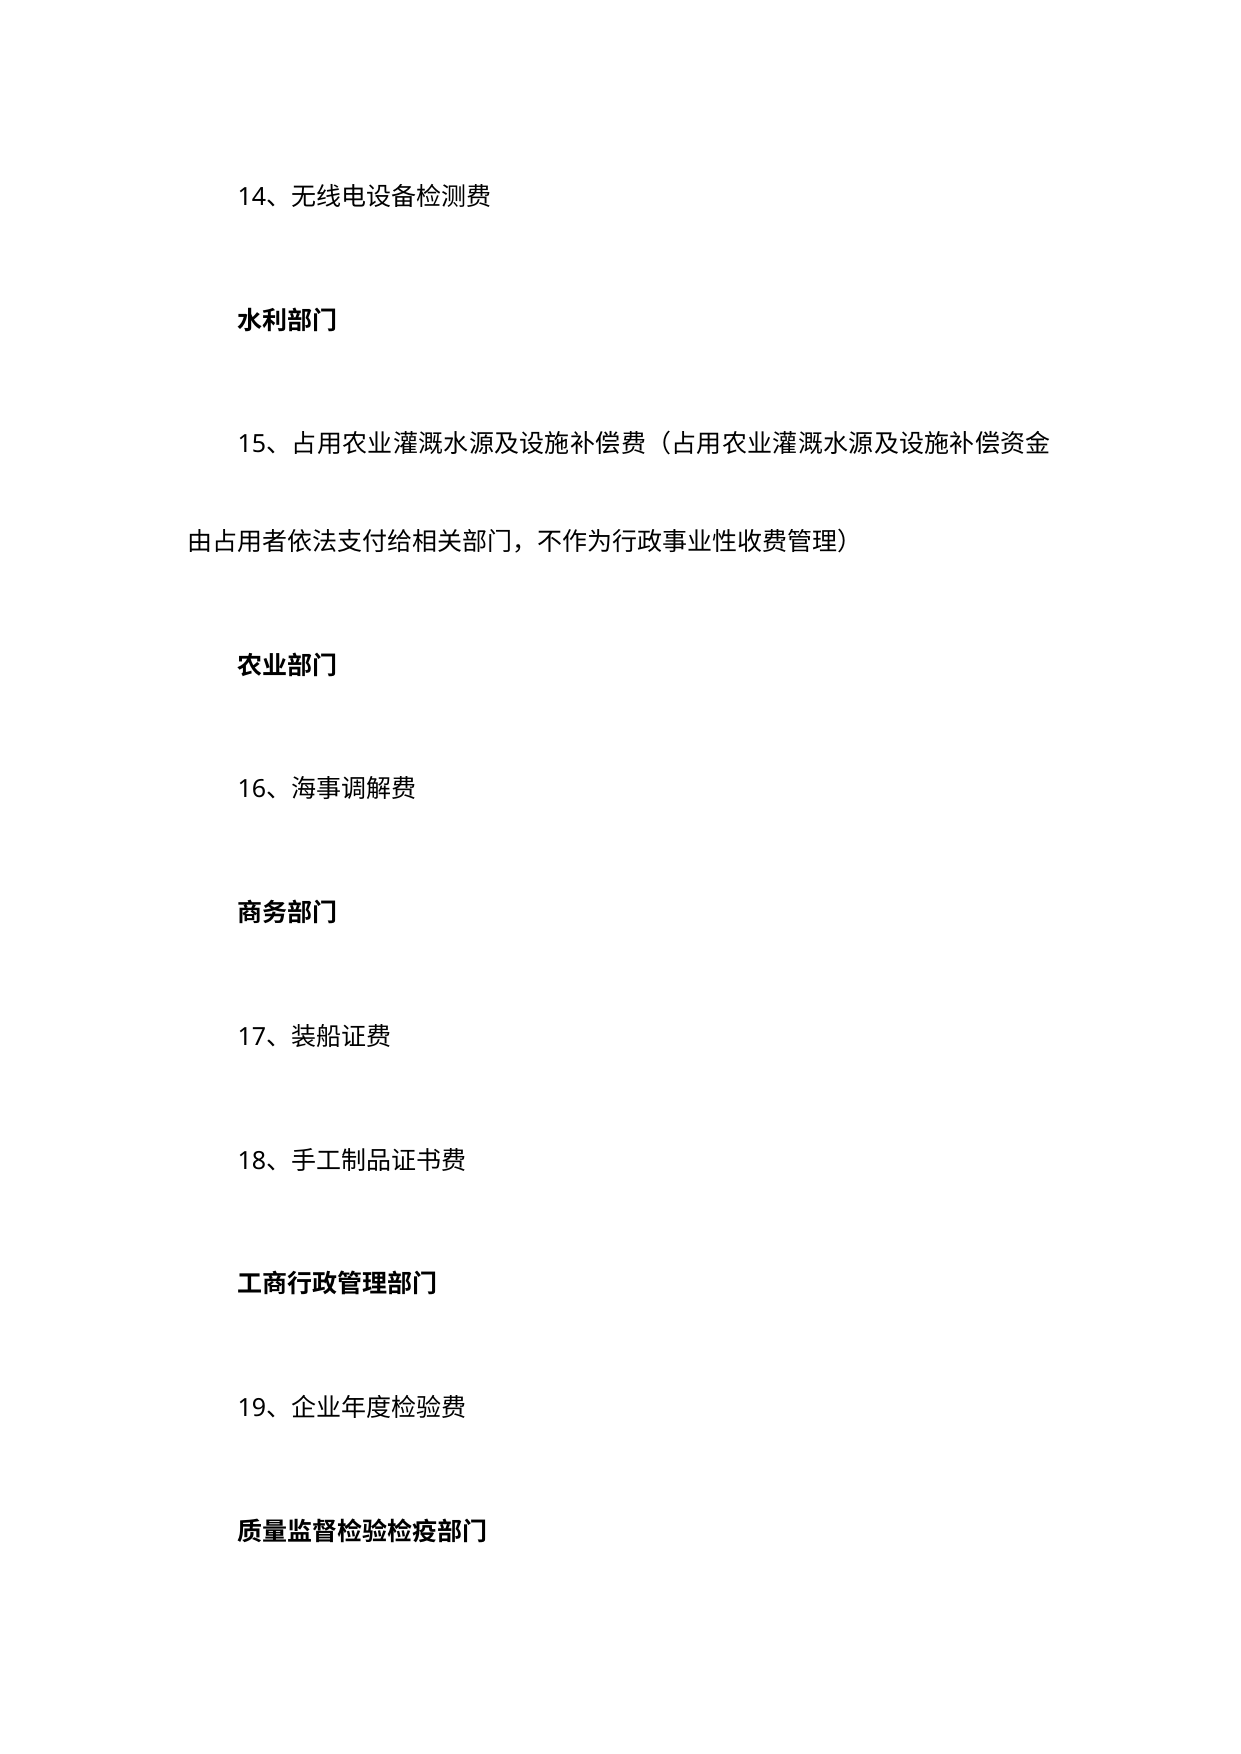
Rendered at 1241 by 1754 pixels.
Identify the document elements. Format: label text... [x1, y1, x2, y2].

text 14、无线电设备检测费 [187, 162, 1053, 227]
text 17、装船证费 [187, 1002, 1053, 1067]
text 工商行政管理部门 [187, 1249, 1053, 1314]
text 19、企业年度检验费 [187, 1373, 1053, 1438]
text 16、海事调解费 [187, 754, 1053, 819]
text 农业部门 [187, 631, 1053, 696]
text 商务部门 [187, 878, 1053, 943]
text 15、占用农业灌溉水源及设施补偿费（占用农业灌溉水源及设施补偿资金由占用者依法支付给相关部门，不作为行政事业性收费管理） [187, 409, 1053, 572]
text 水利部门 [187, 286, 1053, 351]
text 质量监督检验检疫部门 [187, 1497, 1053, 1562]
text 18、手工制品证书费 [187, 1126, 1053, 1191]
